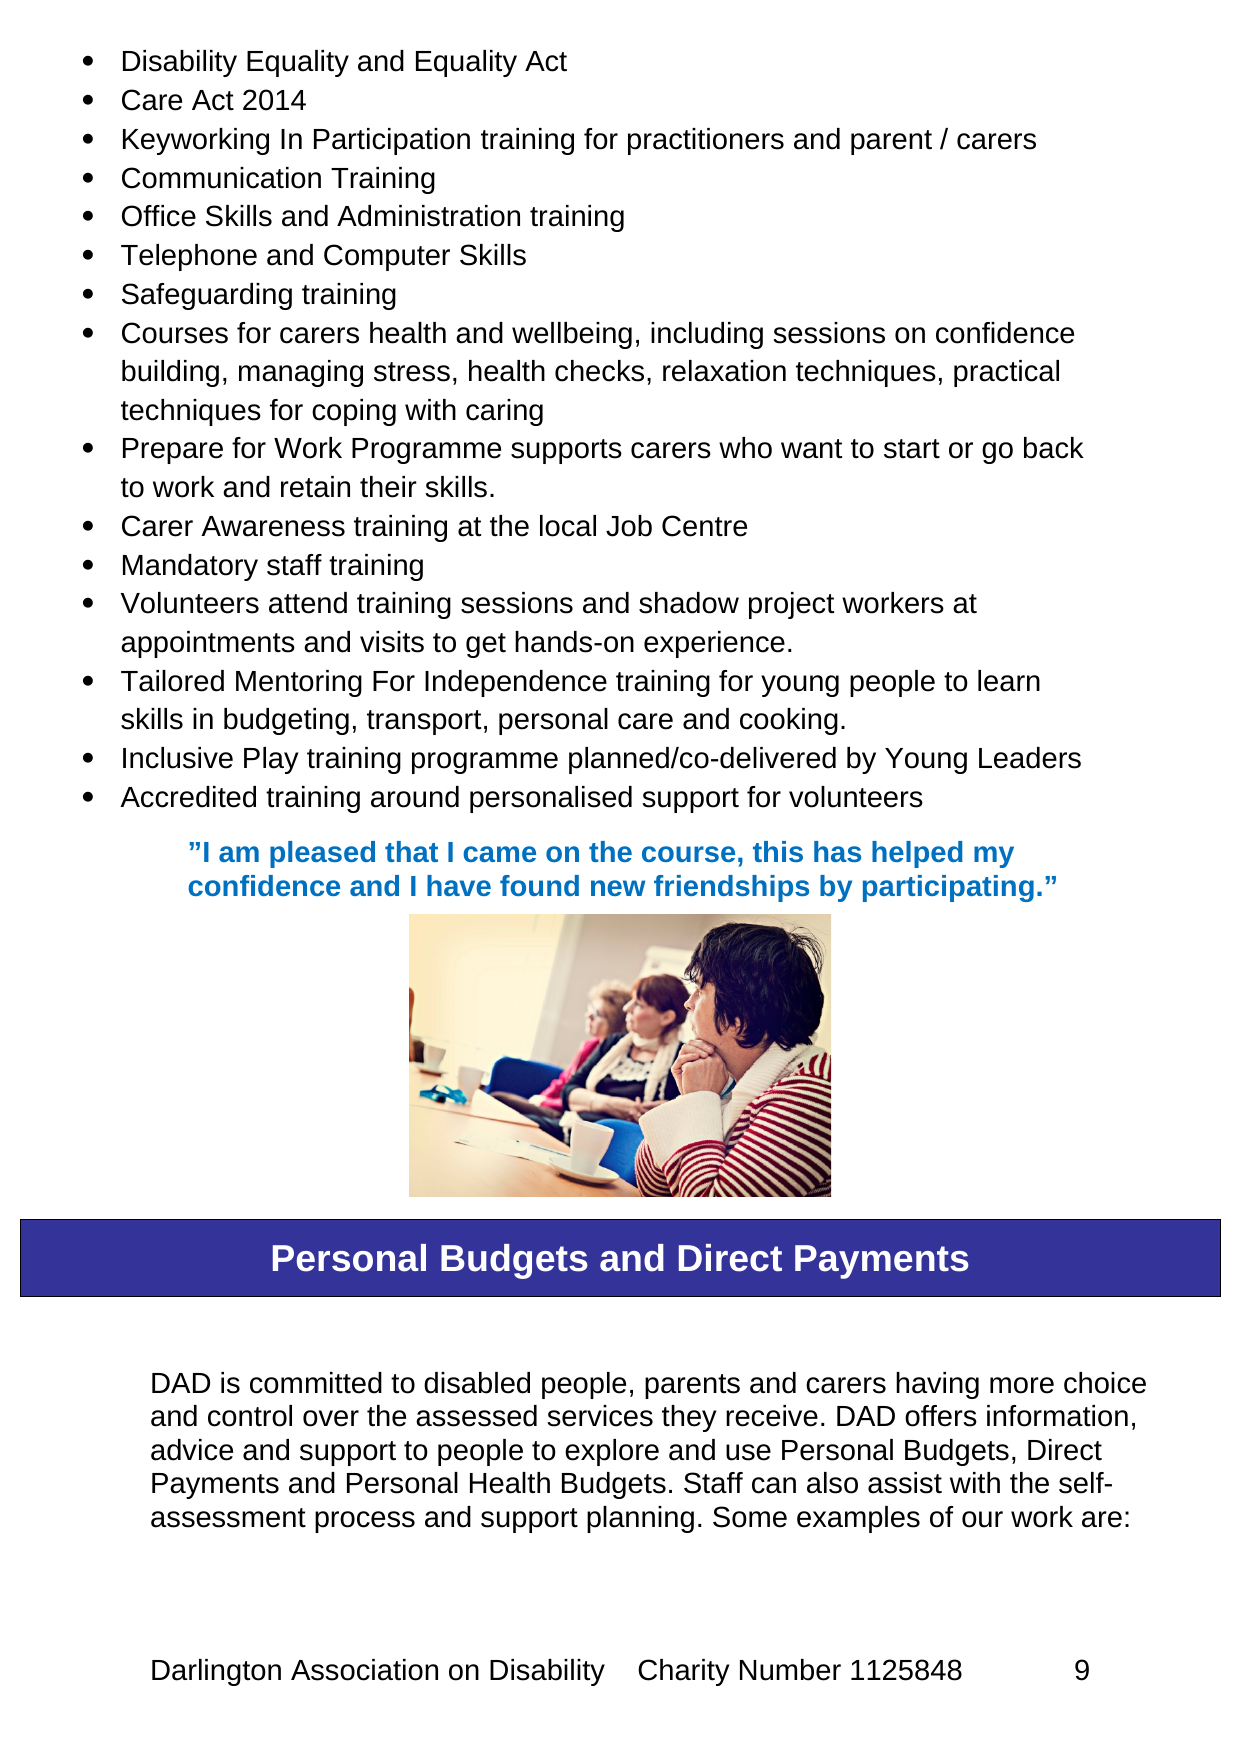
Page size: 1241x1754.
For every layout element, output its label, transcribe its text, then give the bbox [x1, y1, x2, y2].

text DAD is committed to disabled people, parents and carers having more choice and control over the assessed services they receive. DAD offers information, advice and support to people to explore and use Personal Budgets, Direct Payments and Personal Health Budgets. Staff can also assist with the self-assessment process and support planning. Some examples of our work are: [150, 1366, 1170, 1533]
table_header Personal Budgets and Direct Payments [21, 1220, 1220, 1296]
list Disability Equality and Equality Act [83, 44, 1090, 78]
list Accredited training around personalised support for volunteers [83, 779, 1090, 813]
list Safeguarding training [83, 277, 1090, 311]
list Carer Awareness training at the local Job Centre [83, 509, 1090, 542]
list Care Act 2014 [83, 83, 1090, 117]
list Prepare for Work Programme supports carers who want to start or go back to work and retain their skills. [83, 431, 1090, 504]
list Keyworking In Participation training for practitioners and parent / carers [83, 122, 1090, 156]
list Courses for carers health and wellbeing, including sessions on confidence building, managing stress, health checks, relaxation techniques, practical techniques for coping with caring [83, 316, 1090, 426]
list Volunteers attend training sessions and shadow project workers at appointments and visits to get hands-on experience. [83, 586, 1090, 658]
list Communication Training [83, 161, 1090, 194]
list Mandatory staff training [83, 547, 1090, 581]
list ”I am pleased that I came on the course, this has helped my confidence and I have found new friendships by participating.” [187, 835, 1090, 902]
list Tailored Mentoring For Independence training for young people to learn skills in budgeting, transport, personal care and cooking. [83, 663, 1090, 736]
picture [409, 914, 832, 1197]
list Inclusive Play training programme planned/co-delivered by Young Leaders [83, 741, 1090, 774]
list Telephone and Computer Skills [83, 238, 1090, 272]
list Office Skills and Administration training [83, 199, 1090, 233]
